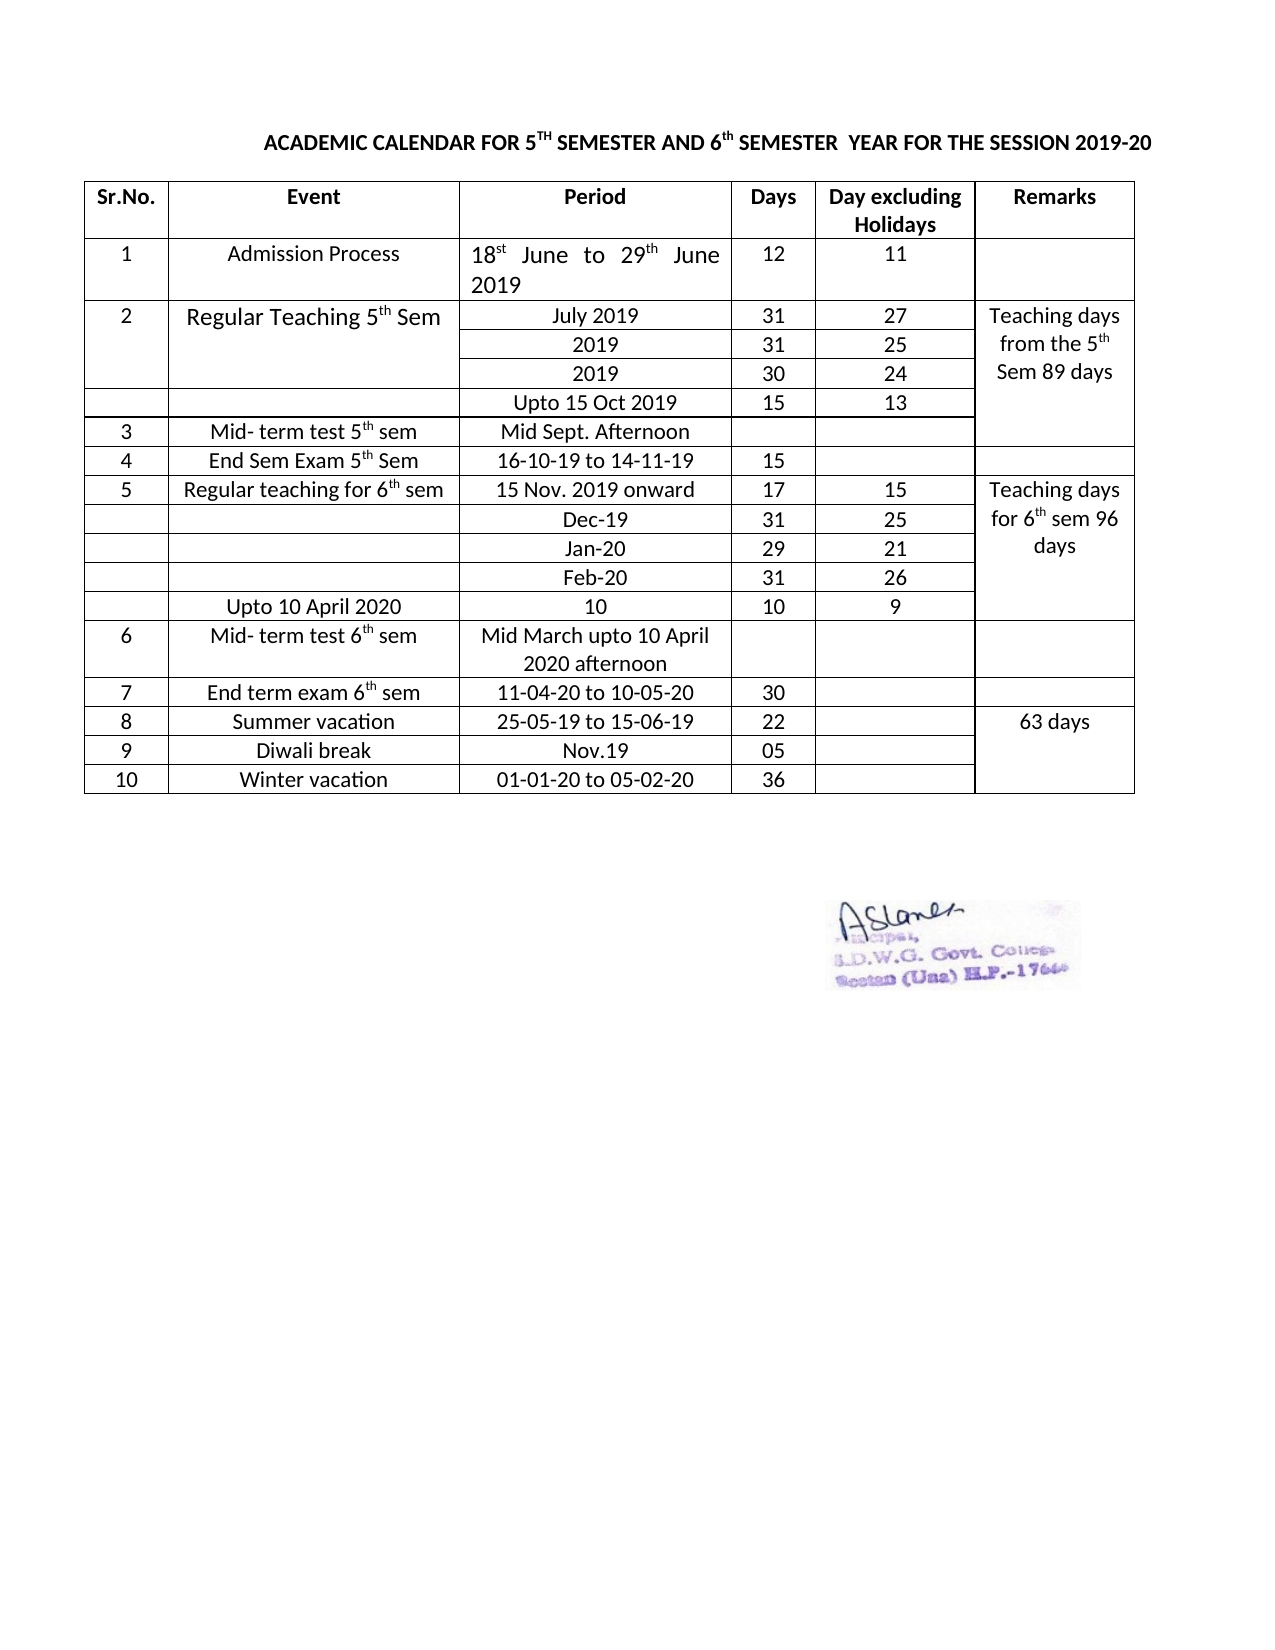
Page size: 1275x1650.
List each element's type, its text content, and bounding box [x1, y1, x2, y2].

table_cell 15 Nov. 2019 onward [460, 476, 731, 504]
table_header Sr.No. [85, 182, 168, 238]
table_cell Admission Process [169, 239, 459, 300]
table_cell 26 [816, 563, 974, 591]
table_cell 12 [732, 239, 815, 300]
table_cell 11-04-20 to 10-05-20 [460, 678, 731, 706]
table_cell Upto 15 Oct 2019 [460, 389, 731, 416]
table_cell [85, 505, 168, 533]
table_cell 22 [732, 707, 815, 735]
table_cell Regular teaching for 6th sem [169, 476, 459, 504]
table_cell [976, 447, 1134, 474]
table_cell 31 [732, 330, 815, 358]
table_cell Mid- term test 5th sem [169, 418, 459, 446]
table_cell 10 [460, 592, 731, 620]
table_cell 29 [732, 534, 815, 562]
table_cell 2 [85, 301, 168, 387]
table_cell [976, 239, 1134, 300]
table_cell Summer vacation [169, 707, 459, 735]
table_cell July 2019 [460, 301, 731, 329]
table_cell 21 [816, 534, 974, 562]
table_cell [169, 563, 459, 591]
table_cell [816, 678, 974, 706]
table_cell 10 [732, 592, 815, 620]
table_cell [169, 505, 459, 533]
table_cell 05 [732, 736, 815, 764]
table_cell 31 [732, 563, 815, 591]
table_cell 11 [816, 239, 974, 300]
table_cell 31 [732, 301, 815, 329]
table_cell 25 [816, 505, 974, 533]
picture [825, 900, 1082, 991]
table_cell 7 [85, 678, 168, 706]
table_cell 17 [732, 476, 815, 504]
table_header Days [732, 182, 815, 238]
text ACADEMIC CALENDAR FOR 5TH SEMESTER AND 6th SEMESTER YEAR FOR THE SESSION 2019-20 [150, 128, 1191, 156]
table_cell [816, 707, 974, 735]
table_cell Mid March upto 10 April 2020 afternoon [460, 621, 731, 677]
table_cell [85, 389, 168, 416]
table_cell [816, 621, 974, 677]
table_cell Upto 10 April 2020 [169, 592, 459, 620]
table_cell 30 [732, 678, 815, 706]
table_cell 9 [85, 736, 168, 764]
table_header Event [169, 182, 459, 238]
table_cell 25-05-19 to 15-06-19 [460, 707, 731, 735]
table_cell 8 [85, 707, 168, 735]
table_cell [816, 736, 974, 764]
table_cell 15 [816, 476, 974, 504]
table_cell 01-01-20 to 05-02-20 [460, 765, 731, 793]
table_header Period [460, 182, 731, 238]
table_cell 9 [816, 592, 974, 620]
table_cell Teaching days for 6th sem 96 days [976, 476, 1134, 620]
table_cell [169, 534, 459, 562]
table_cell [816, 447, 974, 474]
table_cell Winter vacation [169, 765, 459, 793]
table_cell 10 [85, 765, 168, 793]
table_cell [85, 534, 168, 562]
table_cell 13 [816, 389, 974, 416]
table_cell [85, 592, 168, 620]
table_cell 24 [816, 359, 974, 387]
table_cell End Sem Exam 5th Sem [169, 447, 459, 474]
table_cell 27 [816, 301, 974, 329]
table_cell 15 [732, 447, 815, 474]
table_cell Feb-20 [460, 563, 731, 591]
table_cell End term exam 6th sem [169, 678, 459, 706]
table_cell 25 [816, 330, 974, 358]
table_cell Mid Sept. Afternoon [460, 418, 731, 446]
table_cell 6 [85, 621, 168, 677]
table_cell [169, 389, 459, 416]
table_cell 31 [732, 505, 815, 533]
table_cell Nov.19 [460, 736, 731, 764]
table_cell 1 [85, 239, 168, 300]
table_cell 18st June to 29th June 2019 [460, 239, 731, 300]
table_cell 16-10-19 to 14-11-19 [460, 447, 731, 474]
table_cell [732, 621, 815, 677]
table_cell Mid- term test 6th sem [169, 621, 459, 677]
table_cell [816, 418, 974, 446]
table_cell 4 [85, 447, 168, 474]
table_cell 36 [732, 765, 815, 793]
table_cell 30 [732, 359, 815, 387]
table_cell Teaching days from the 5th Sem 89 days [976, 301, 1134, 446]
table_cell Dec-19 [460, 505, 731, 533]
table_cell [732, 418, 815, 446]
table_cell 3 [85, 418, 168, 446]
table_cell 63 days [976, 707, 1134, 793]
table_header Remarks [976, 182, 1134, 238]
table_cell 2019 [460, 359, 731, 387]
table_cell Jan-20 [460, 534, 731, 562]
table_cell 2019 [460, 330, 731, 358]
table_cell 5 [85, 476, 168, 504]
table_header Day excluding Holidays [816, 182, 974, 238]
table_cell [976, 621, 1134, 677]
table_cell [816, 765, 974, 793]
table_cell Diwali break [169, 736, 459, 764]
table_cell 15 [732, 389, 815, 416]
table_cell [976, 678, 1134, 706]
table_cell Regular Teaching 5th Sem [169, 301, 459, 387]
table_cell [85, 563, 168, 591]
